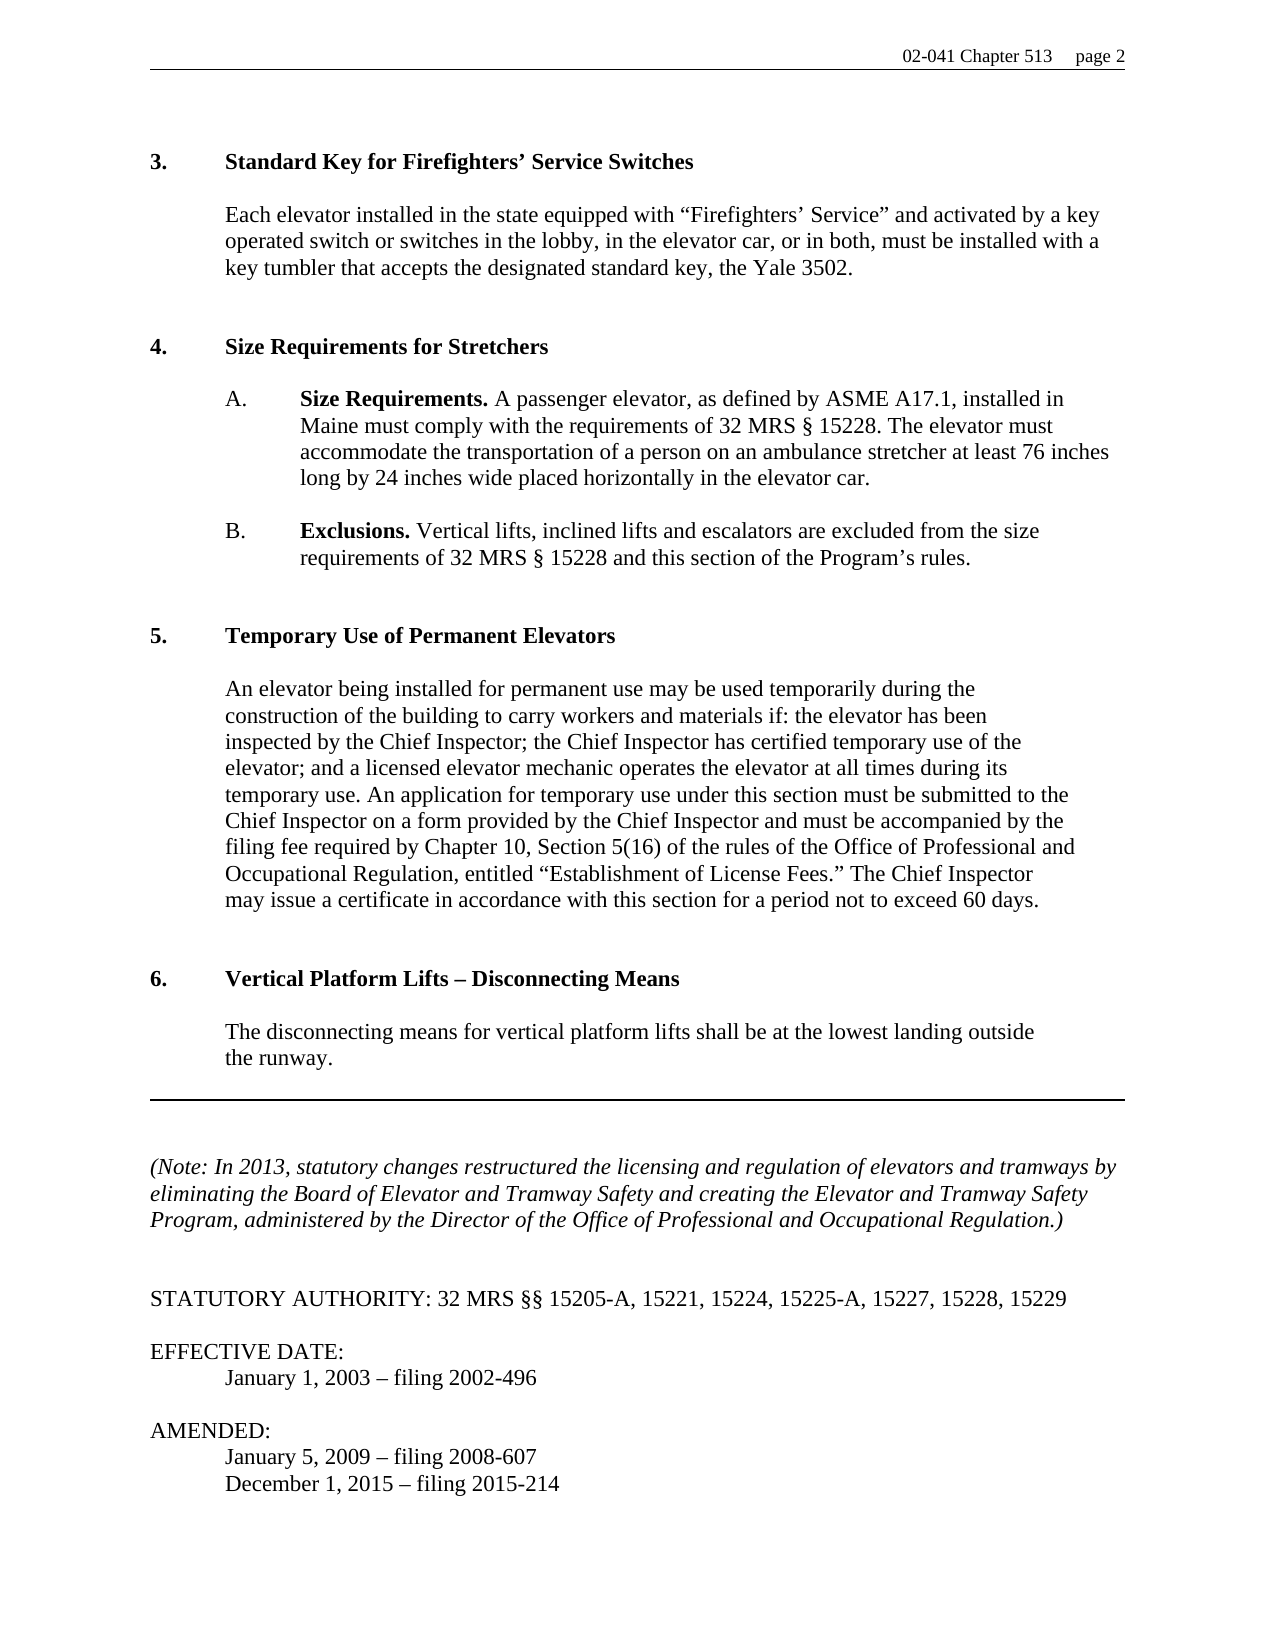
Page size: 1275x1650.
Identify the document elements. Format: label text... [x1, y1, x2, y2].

text 5. Temporary Use of Permanent Elevators [150, 623, 1125, 649]
text January 5, 2009 – filing 2008-607 [225, 1443, 1125, 1469]
text 6. Vertical Platform Lifts – Disconnecting Means [150, 965, 1125, 992]
text January 1, 2003 – filing 2002-496 [225, 1364, 1125, 1391]
text B. Exclusions. Vertical lifts, inclined lifts and escalators are excluded from the size requirements of 32 MRS § 15228 and this section of the Program’s rules. [225, 517, 1125, 570]
text A. Size Requirements. A passenger elevator, as defined by ASME A17.1, installed in Maine must comply with the requirements of 32 MRS § 15228. The elevator must accommodate the transportation of a person on an ambulance stretcher at least 76 inches long by 24 inches wide placed horizontally in the elevator car. [225, 385, 1125, 491]
text Each elevator installed in the state equipped with “Firefighters’ Service” and activated by a key operated switch or switches in the lobby, in the elevator car, or in both, must be installed with a key tumbler that accepts the designated standard key, the Yale 3502. [225, 201, 1125, 280]
text 4. Size Requirements for Stretchers [150, 333, 1125, 359]
text EFFECTIVE DATE: [150, 1338, 1125, 1364]
text December 1, 2015 – filing 2015-214 [225, 1469, 1125, 1496]
text AMENDED: [150, 1417, 1125, 1443]
text (Note: In 2013, statutory changes restructured the licensing and regulation of elevators and tramways by eliminating the Board of Elevator and Tramway Safety and creating the Elevator and Tramway Safety Program, administered by the Director of the Office of Professional and Occupational Regulation.) [150, 1153, 1125, 1232]
text 3. Standard Key for Firefighters’ Service Switches [150, 148, 1125, 174]
text The disconnecting means for vertical platform lifts shall be at the lowest landing outside the runway. [150, 1018, 1059, 1071]
text An elevator being installed for permanent use may be used temporarily during the construction of the building to carry workers and materials if: the elevator has been inspected by the Chief Inspector; the Chief Inspector has certified temporary use of the elevator; and a licensed elevator mechanic operates the elevator at all times during its temporary use. An application for temporary use under this section must be submitted to the Chief Inspector on a form provided by the Chief Inspector and must be accompanied by the filing fee required by Chapter 10, Section 5(16) of the rules of the Office of Professional and Occupational Regulation, entitled “Establishment of License Fees.” The Chief Inspector may issue a certificate in accordance with this section for a period not to exceed 60 days. [150, 675, 1078, 912]
text STATUTORY AUTHORITY: 32 MRS §§ 15205-A, 15221, 15224, 15225-A, 15227, 15228, 15229 [150, 1285, 1125, 1311]
